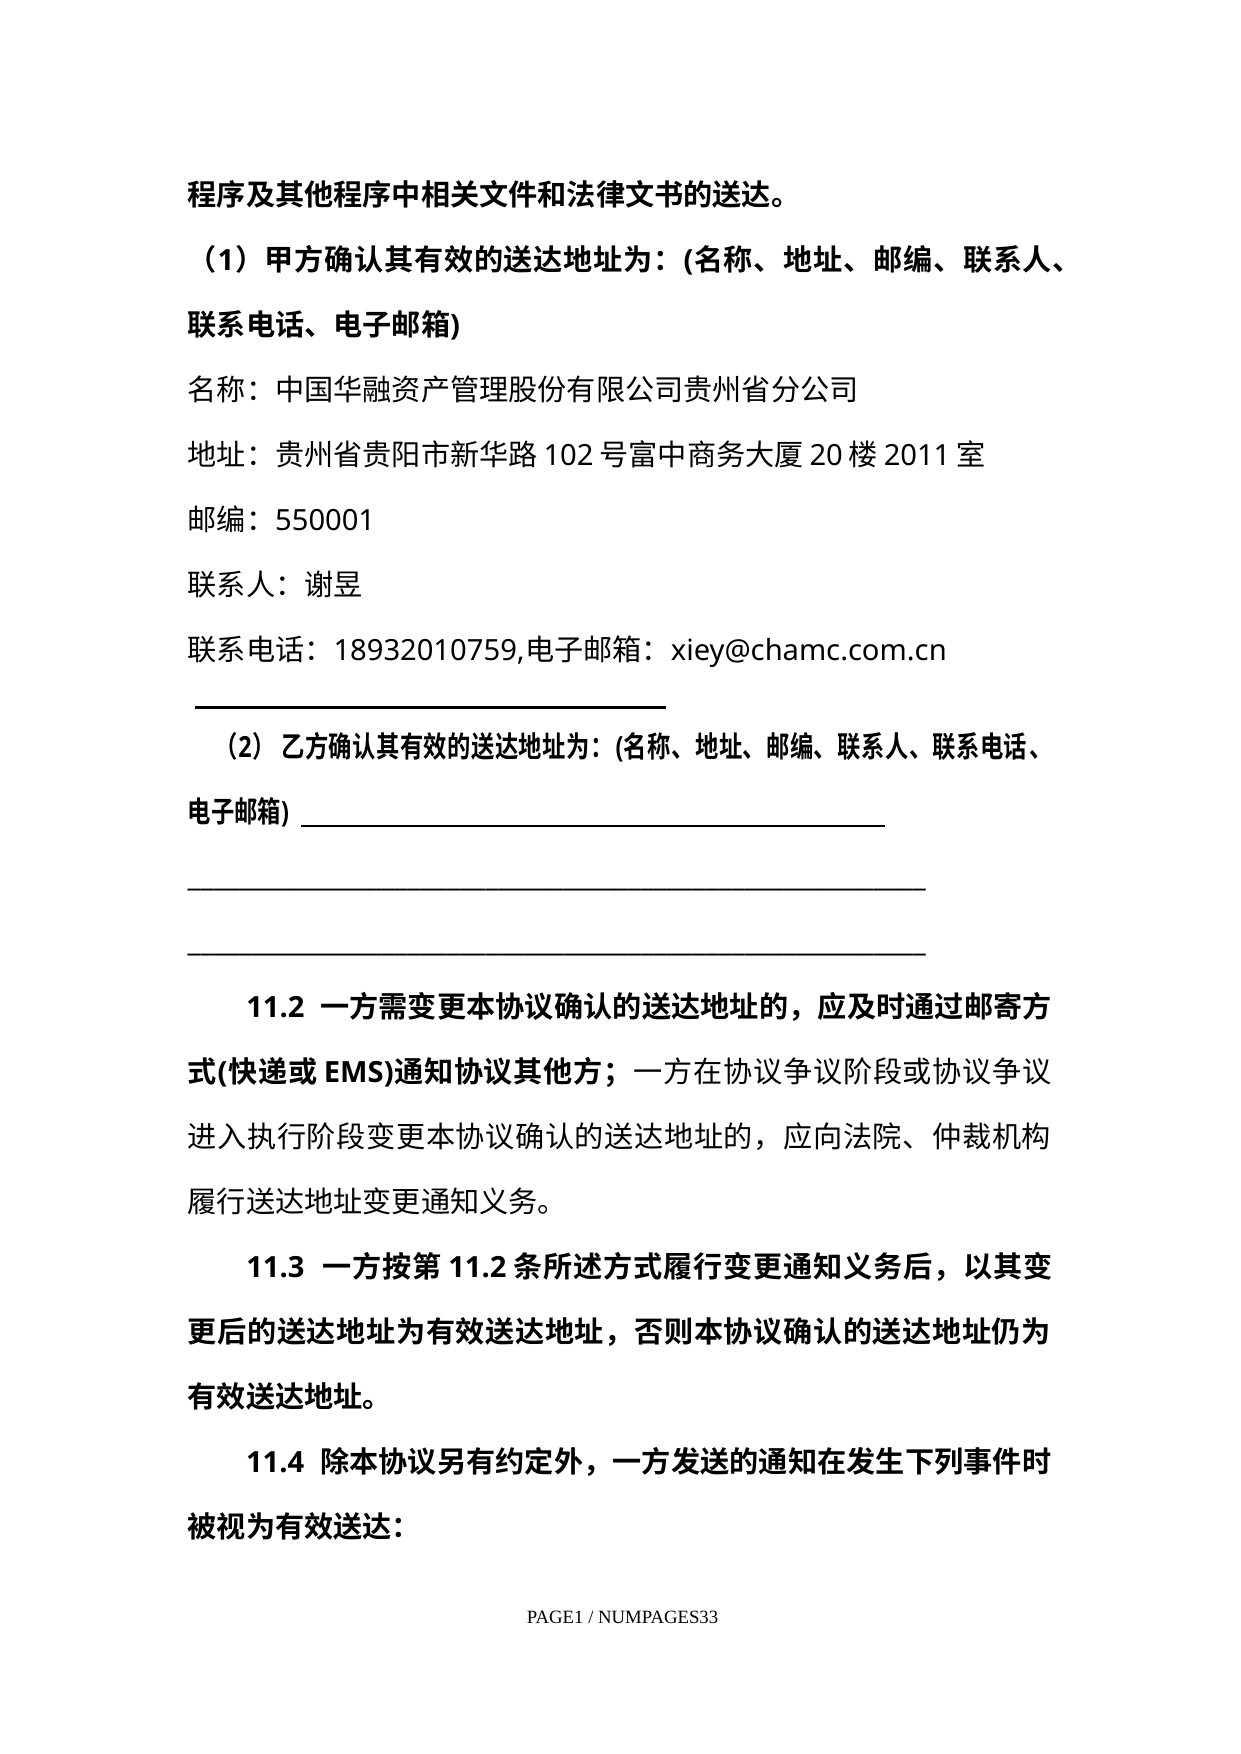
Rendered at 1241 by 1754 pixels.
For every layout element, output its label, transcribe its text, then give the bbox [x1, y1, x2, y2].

text 11.4 除本协议另有约定外，一方发送的通知在发生下列事件时被视为有效送达： [187, 1428, 1053, 1558]
text 邮编：550001 [187, 485, 1053, 550]
text 11.3 一方按第11.2条所述方式履行变更通知义务后，以其变更后的送达地址为有效送达地址，否则本协议确认的送达地址仍为有效送达地址。 [187, 1233, 1053, 1428]
text 名称：中国华融资产管理股份有限公司贵州省分公司 [187, 355, 1053, 420]
text 地址：贵州省贵阳市新华路102号富中商务大厦20楼2011室 [187, 420, 1053, 485]
text 联系人：谢昱 [187, 550, 1053, 615]
text 联系电话：18932010759,电子邮箱：xiey@chamc.com.cn [187, 615, 1053, 680]
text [187, 160, 1053, 225]
text （1）甲方确认其有效的送达地址为：(名称、地址、邮编、联系人、联系电话、电子邮箱) [187, 225, 1053, 355]
text （2） 乙方确认其有效的送达地址为：(名称、地址、邮编、联系人、联系电话、电子邮箱) [187, 713, 1053, 843]
text _________________________________________________________ [187, 908, 1053, 973]
text _________________________________________________________ [187, 843, 1053, 908]
text 11.2 一方需变更本协议确认的送达地址的，应及时通过邮寄方式(快递或EMS)通知协议其他方；一方在协议争议阶段或协议争议进入执行阶段变更本协议确认的送达地址的，应向法院、仲裁机构履行送达地址变更通知义务。 [187, 973, 1053, 1233]
